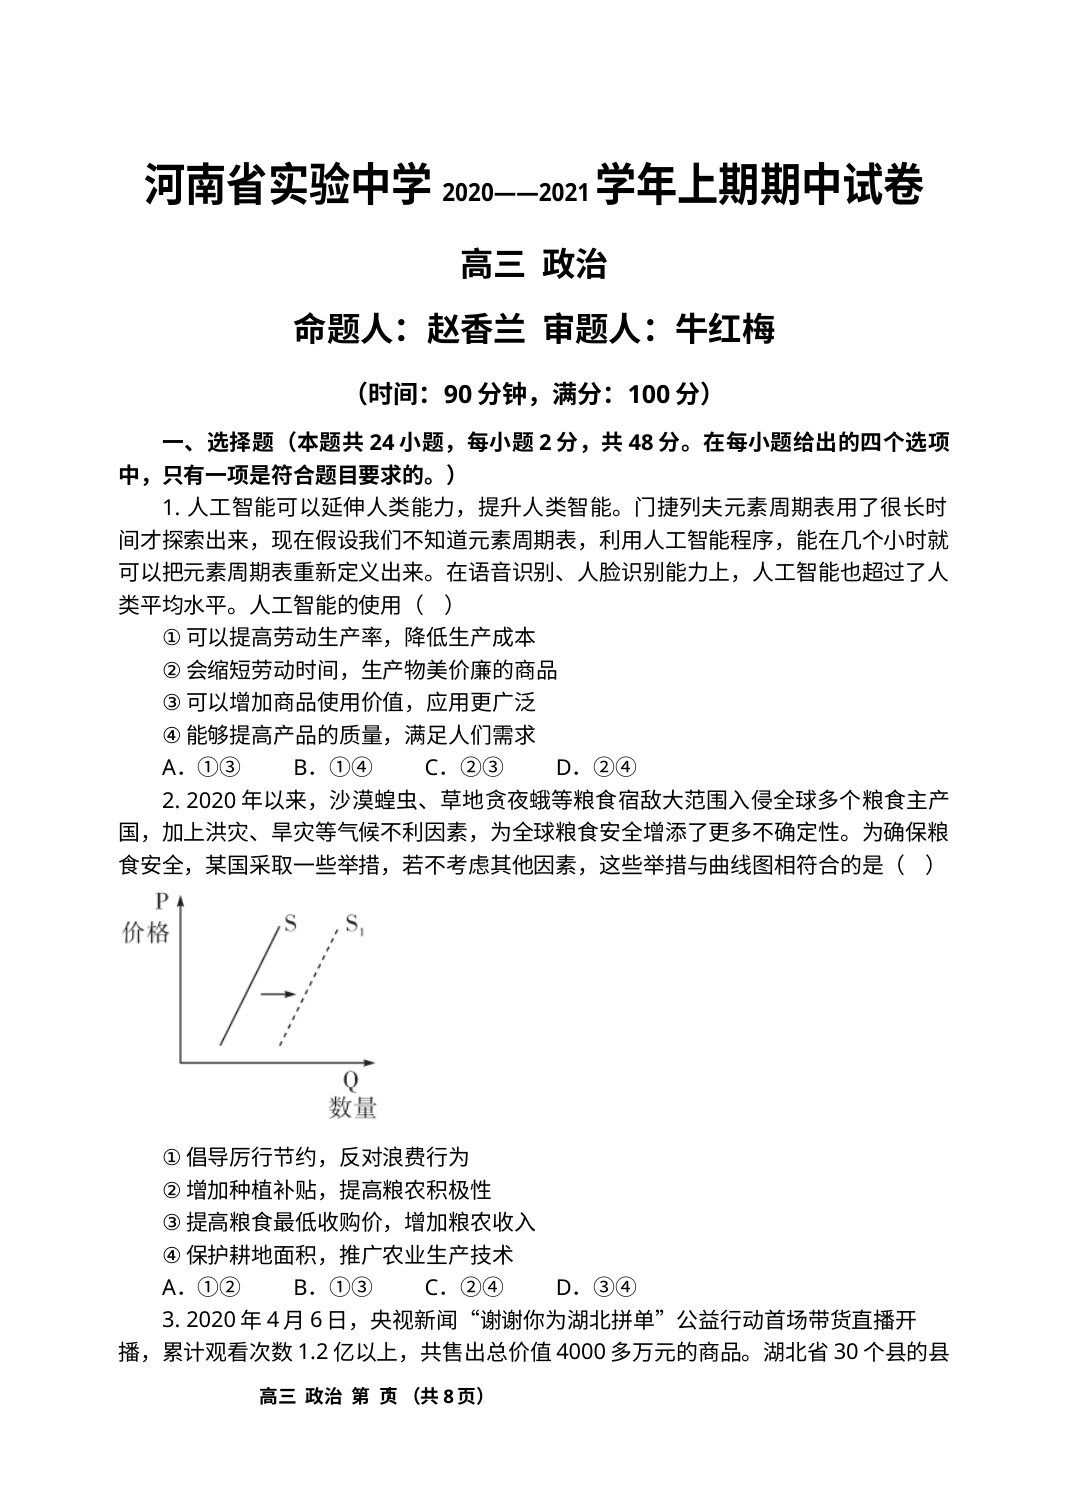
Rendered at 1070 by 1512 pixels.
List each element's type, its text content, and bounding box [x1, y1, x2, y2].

text 2. 2020年以来，沙漠蝗虫、草地贪夜蛾等粮食宿敌大范围入侵全球多个粮食主产国，加上洪灾、旱灾等气候不利因素，为全球粮食安全增添了更多不确定性。为确保粮食安全，某国采取一些举措，若不考虑其他因素，这些举措与曲线图相符合的是（ ） [118, 782, 951, 880]
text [118, 1302, 951, 1367]
text ①倡导厉行节约，反对浪费行为 [118, 1140, 951, 1172]
text ②会缩短劳动时间，生产物美价廉的商品 [118, 652, 951, 685]
text 1. 人工智能可以延伸人类能力，提升人类智能。门捷列夫元素周期表用了很长时间才探索出来，现在假设我们不知道元素周期表，利用人工智能程序，能在几个小时就可以把元素周期表重新定义出来。在语音识别、人脸识别能力上，人工智能也超过了人类平均水平。人工智能的使用（ ） [118, 490, 951, 620]
text 河南省实验中学2020——2021学年上期期中试卷 [118, 132, 951, 230]
text ④能够提高产品的质量，满足人们需求 [118, 717, 951, 750]
text （时间：90分钟，满分：100分） [118, 360, 951, 425]
text A．①③ B．①④ C．②③ D．②④ [118, 750, 951, 782]
text ③提高粮食最低收购价，增加粮农收入 [118, 1205, 951, 1237]
text 一、选择题（本题共24小题，每小题2分，共48分。在每小题给出的四个选项中，只有一项是符合题目要求的。） [118, 425, 951, 490]
text ①可以提高劳动生产率，降低生产成本 [118, 620, 951, 652]
text ③可以增加商品使用价值，应用更广泛 [118, 685, 951, 717]
text 命题人：赵香兰 审题人：牛红梅 [118, 295, 951, 360]
text A．①② B．①③ C．②④ D．③④ [118, 1270, 951, 1302]
text 高三 政治 [118, 230, 951, 295]
picture [118, 879, 387, 1126]
text ④保护耕地面积，推广农业生产技术 [118, 1237, 951, 1270]
text ②增加种植补贴，提高粮农积极性 [118, 1172, 951, 1205]
